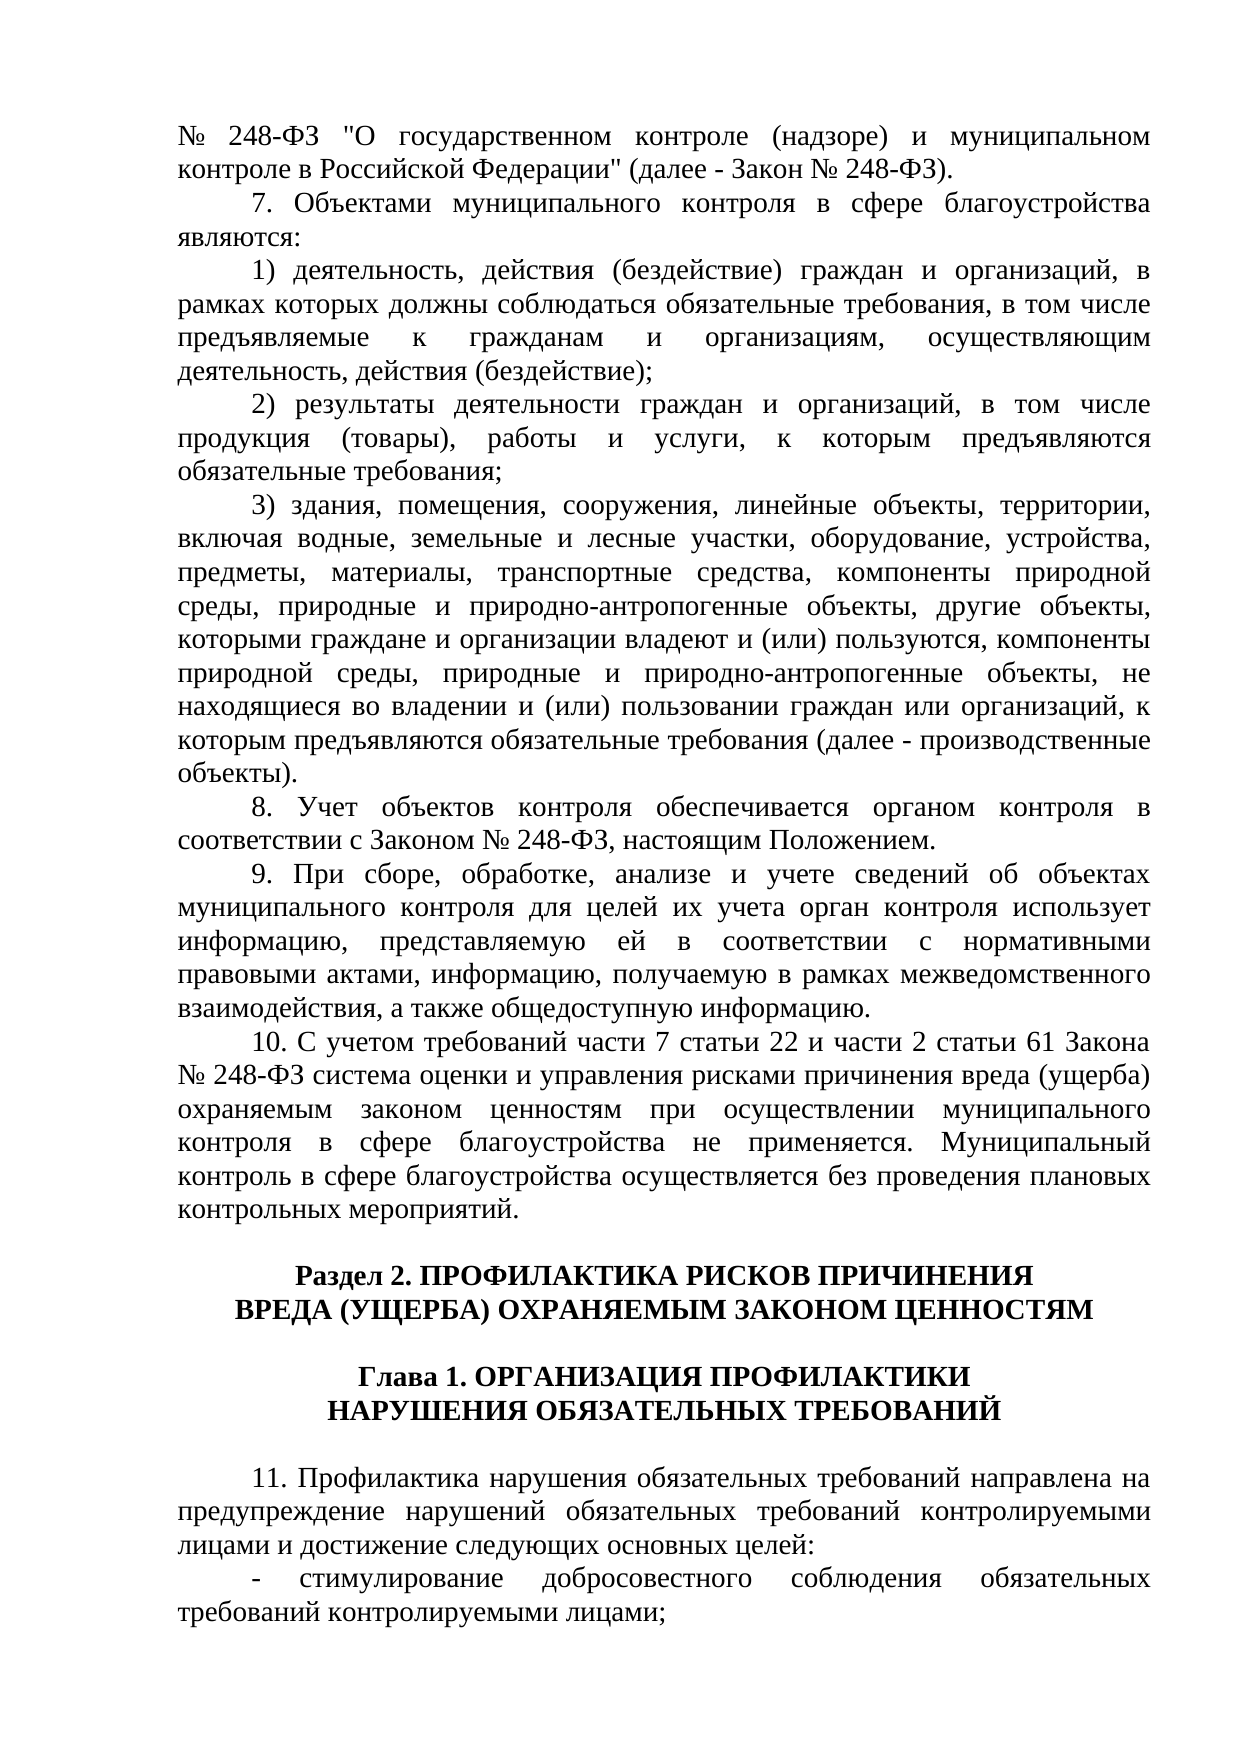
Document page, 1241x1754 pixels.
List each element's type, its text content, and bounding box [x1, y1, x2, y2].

text 3) здания, помещения, сооружения, линейные объекты, территории, включая водные, земельные и лесные участки, оборудование, устройства, предметы, материалы, транспортные средства, компоненты природной среды, природные и природно-антропогенные объекты, другие объекты, которыми граждане и организации владеют и (или) пользуются, компоненты природной среды, природные и природно-антропогенные объекты, не находящиеся во владении и (или) пользовании граждан или организаций, к которым предъявляются обязательные требования (далее - производственные объекты). [177, 487, 1152, 789]
text Глава 1. ОРГАНИЗАЦИЯ ПРОФИЛАКТИКИ [177, 1359, 1152, 1393]
text 1) деятельность, действия (бездействие) граждан и организаций, в рамках которых должны соблюдаться обязательные требования, в том числе предъявляемые к гражданам и организациям, осуществляющим деятельность, действия (бездействие); [177, 252, 1152, 386]
text 8. Учет объектов контроля обеспечивается органом контроля в соответствии с Законом № 248-ФЗ, настоящим Положением. [177, 789, 1152, 856]
text НАРУШЕНИЯ ОБЯЗАТЕЛЬНЫХ ТРЕБОВАНИЙ [177, 1393, 1152, 1426]
text ВРЕДА (УЩЕРБА) ОХРАНЯЕМЫМ ЗАКОНОМ ЦЕННОСТЯМ [177, 1292, 1152, 1326]
text 7. Объектами муниципального контроля в сфере благоустройства являются: [177, 185, 1152, 252]
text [177, 118, 1152, 185]
text 2) результаты деятельности граждан и организаций, в том числе продукция (товары), работы и услуги, к которым предъявляются обязательные требования; [177, 386, 1152, 487]
text 10. С учетом требований части 7 статьи 22 и части 2 статьи 61 Закона № 248-ФЗ система оценки и управления рисками причинения вреда (ущерба) охраняемым законом ценностям при осуществлении муниципального контроля в сфере благоустройства не применяется. Муниципальный контроль в сфере благоустройства осуществляется без проведения плановых контрольных мероприятий. [177, 1024, 1152, 1225]
text - стимулирование добросовестного соблюдения обязательных требований контролируемыми лицами; [177, 1560, 1152, 1627]
text 9. При сборе, обработке, анализе и учете сведений об объектах муниципального контроля для целей их учета орган контроля использует информацию, представляемую ей в соответствии с нормативными правовыми актами, информацию, получаемую в рамках межведомственного взаимодействия, а также общедоступную информацию. [177, 856, 1152, 1024]
text Раздел 2. ПРОФИЛАКТИКА РИСКОВ ПРИЧИНЕНИЯ [177, 1258, 1152, 1292]
text 11. Профилактика нарушения обязательных требований направлена на предупреждение нарушений обязательных требований контролируемыми лицами и достижение следующих основных целей: [177, 1460, 1152, 1560]
